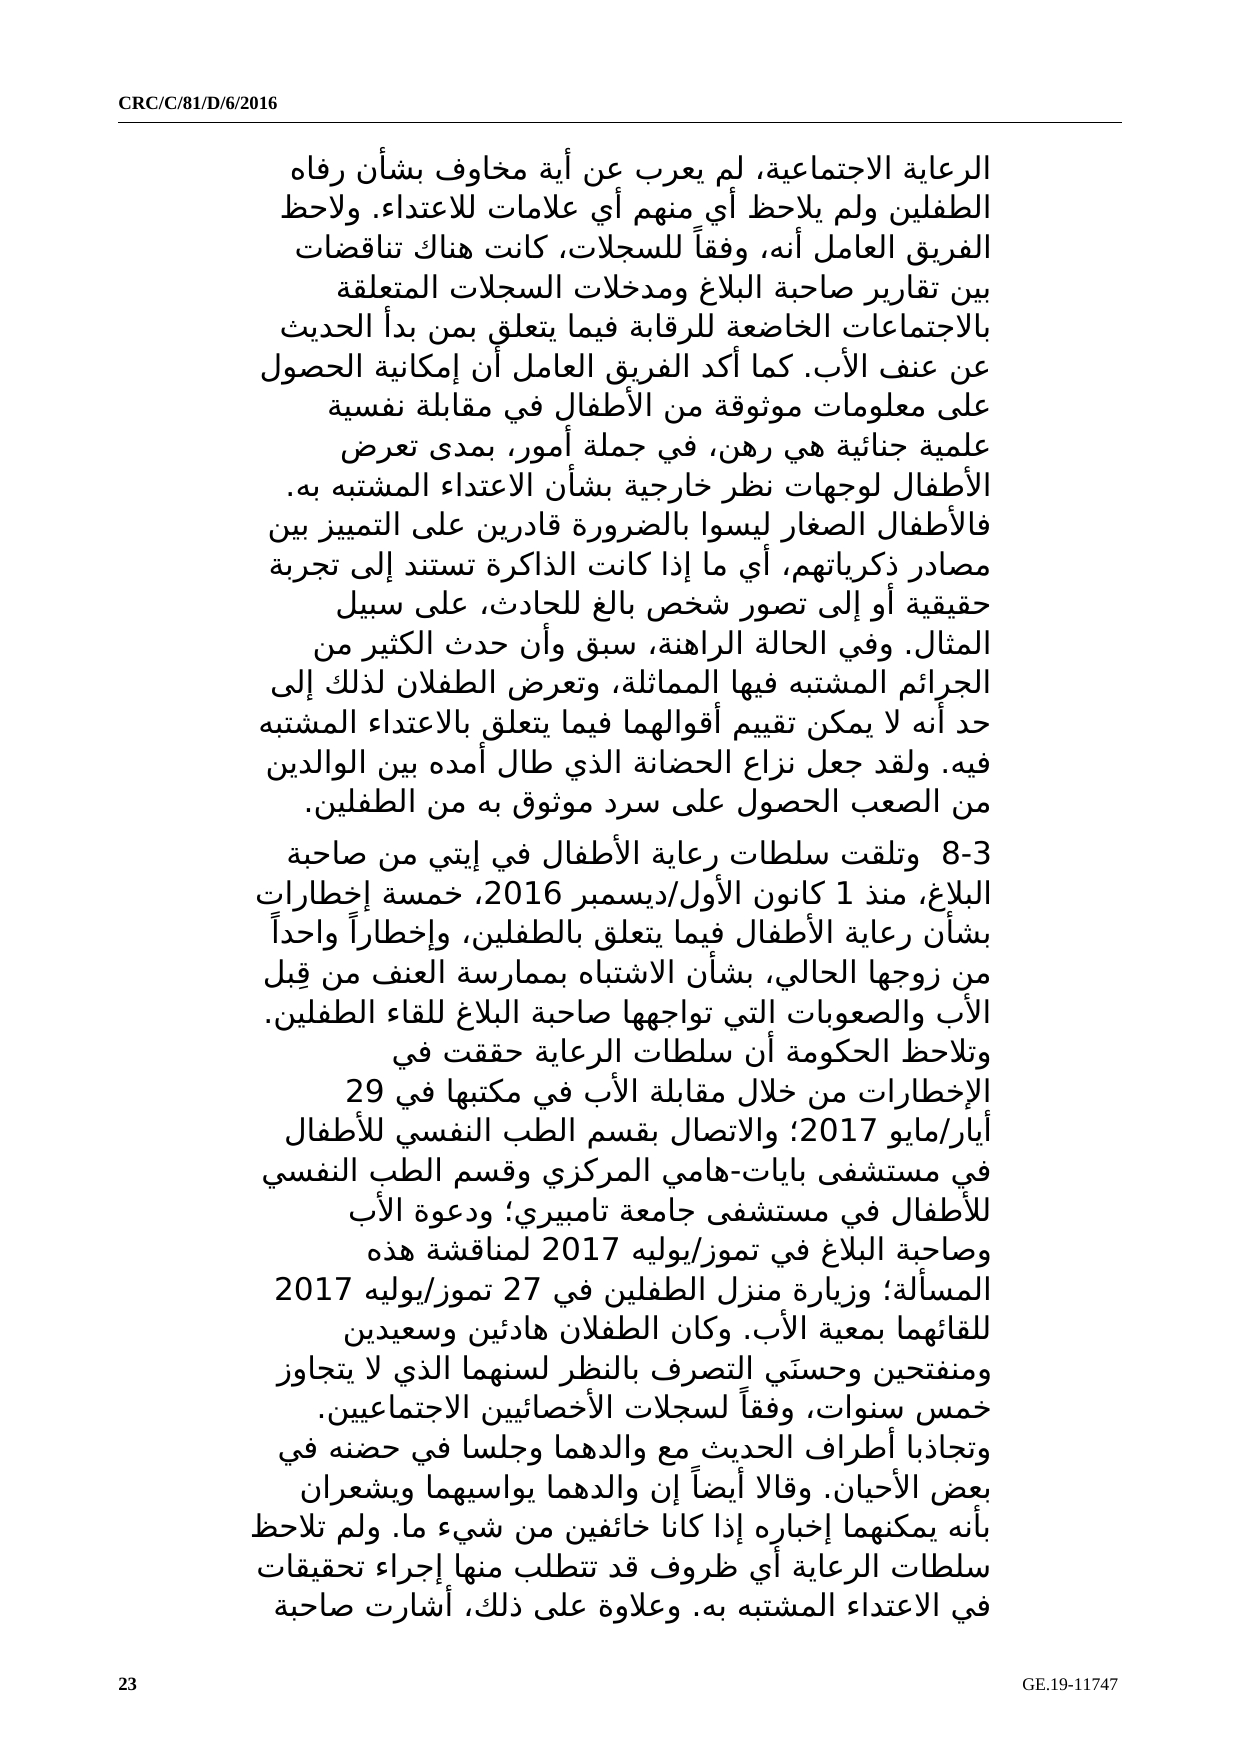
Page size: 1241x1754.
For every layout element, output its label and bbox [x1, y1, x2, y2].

text [248, 833, 992, 1625]
text [248, 148, 992, 821]
